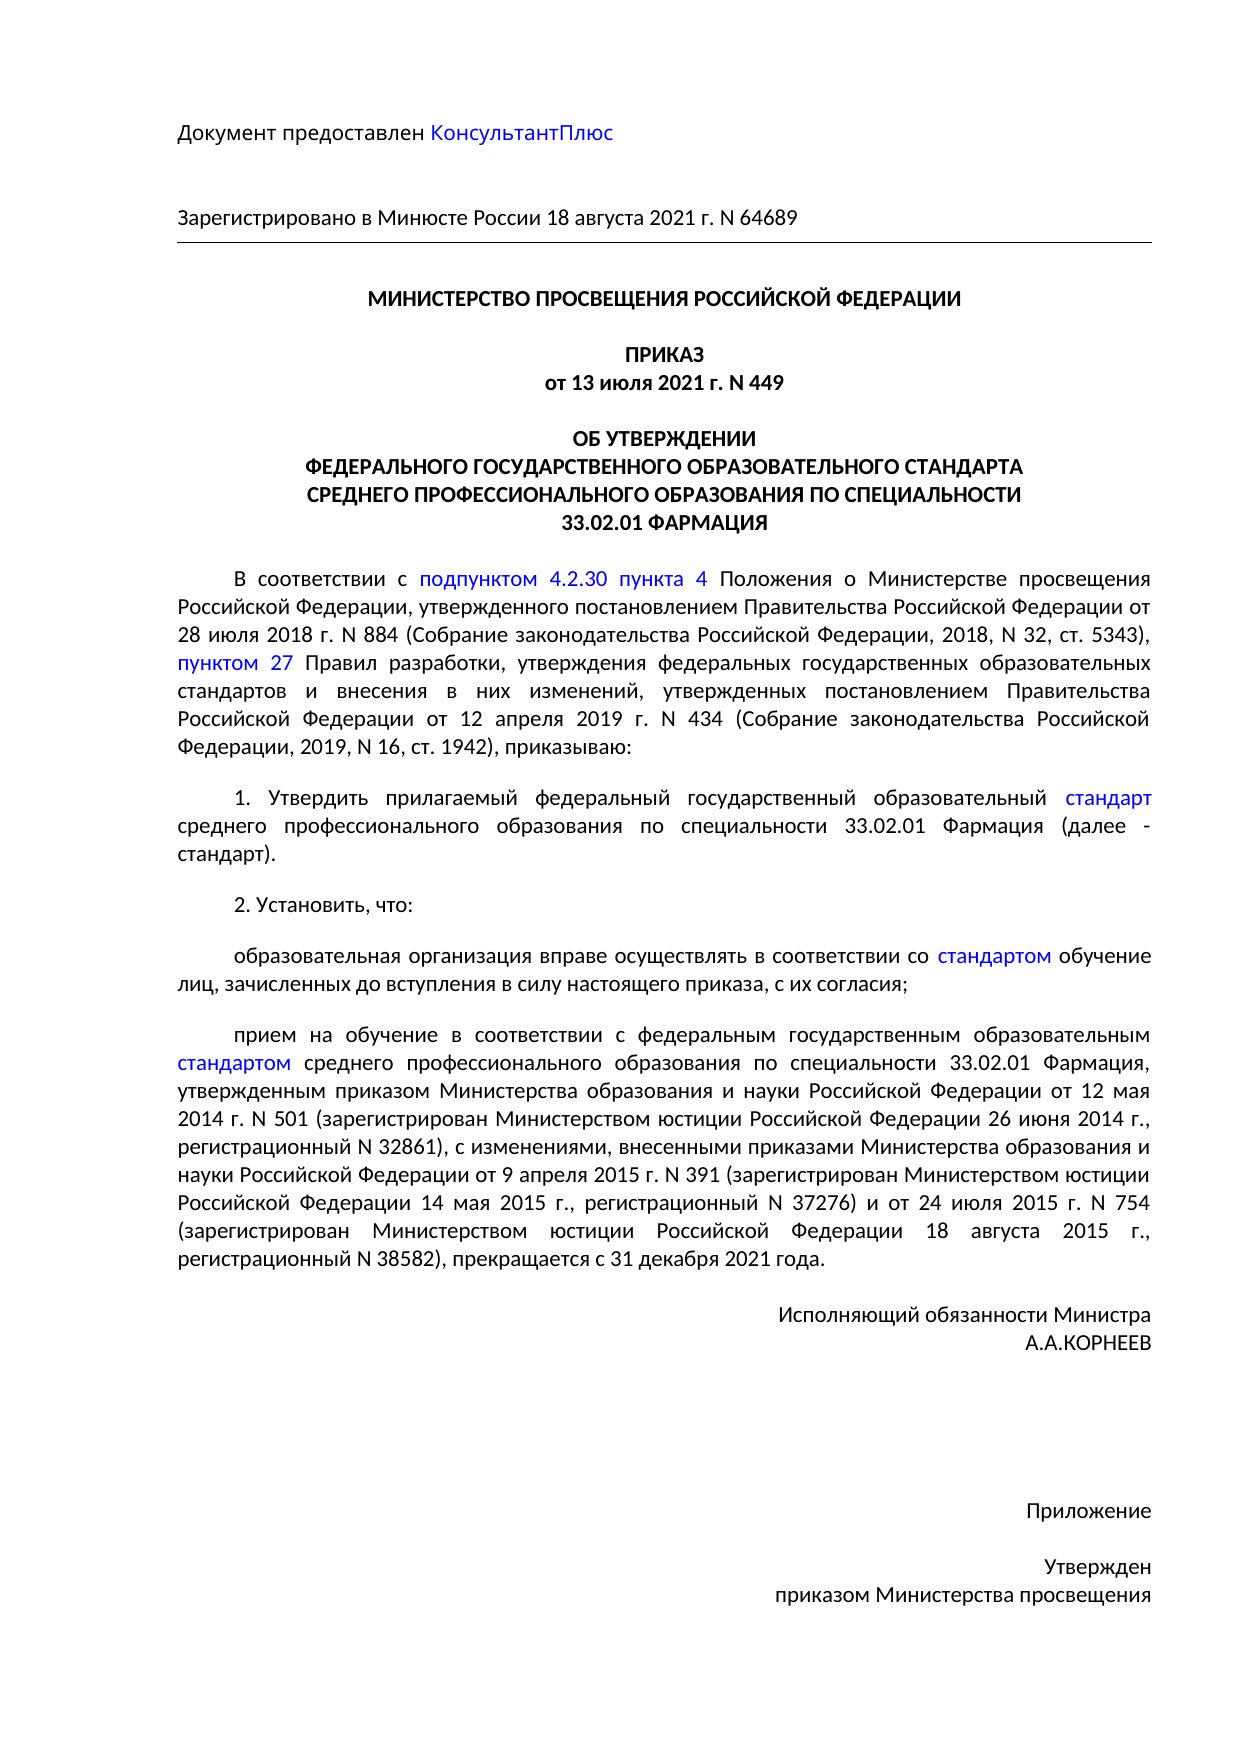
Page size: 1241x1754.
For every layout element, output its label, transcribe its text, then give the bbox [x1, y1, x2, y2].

title от 13 июля 2021 г. N 449 [177, 368, 1152, 396]
title 33.02.01 ФАРМАЦИЯ [177, 508, 1152, 536]
title ОБ УТВЕРЖДЕНИИ [177, 424, 1152, 452]
text В соответствии с подпунктом 4.2.30 пункта 4 Положения о Министерстве просвещения Российской Федерации, утвержденного постановлением Правительства Российской Федерации от 28 июля 2018 г. N 884 (Собрание законодательства Российской Федерации, 2018, N 32, ст. 5343), пунктом 27 Правил разработки, утверждения федеральных государственных образовательных стандартов и внесения в них изменений, утвержденных постановлением Правительства Российской Федерации от 12 апреля 2019 г. N 434 (Собрание законодательства Российской Федерации, 2019, N 16, ст. 1942), приказываю: [177, 564, 1152, 760]
title МИНИСТЕРСТВО ПРОСВЕЩЕНИЯ РОССИЙСКОЙ ФЕДЕРАЦИИ [177, 284, 1152, 312]
title Документ предоставлен КонсультантПлюс [177, 118, 1152, 175]
text Зарегистрировано в Минюсте России 18 августа 2021 г. N 64689 [177, 203, 1152, 231]
text Приложение [177, 1496, 1152, 1524]
text А.А.КОРНЕЕВ [177, 1328, 1152, 1356]
text 2. Установить, что: [177, 890, 1152, 918]
text приказом Министерства просвещения [177, 1581, 1152, 1608]
text Утвержден [177, 1552, 1152, 1581]
title ПРИКАЗ [177, 340, 1152, 368]
title СРЕДНЕГО ПРОФЕССИОНАЛЬНОГО ОБРАЗОВАНИЯ ПО СПЕЦИАЛЬНОСТИ [177, 480, 1152, 508]
title ФЕДЕРАЛЬНОГО ГОСУДАРСТВЕННОГО ОБРАЗОВАТЕЛЬНОГО СТАНДАРТА [177, 452, 1152, 480]
text образовательная организация вправе осуществлять в соответствии со стандартом обучение лиц, зачисленных до вступления в силу настоящего приказа, с их согласия; [177, 941, 1152, 997]
text 1. Утвердить прилагаемый федеральный государственный образовательный стандарт среднего профессионального образования по специальности 33.02.01 Фармация (далее - стандарт). [177, 783, 1152, 867]
text Исполняющий обязанности Министра [177, 1300, 1152, 1328]
text прием на обучение в соответствии с федеральным государственным образовательным стандартом среднего профессионального образования по специальности 33.02.01 Фармация, утвержденным приказом Министерства образования и науки Российской Федерации от 12 мая 2014 г. N 501 (зарегистрирован Министерством юстиции Российской Федерации 26 июня 2014 г., регистрационный N 32861), с изменениями, внесенными приказами Министерства образования и науки Российской Федерации от 9 апреля 2015 г. N 391 (зарегистрирован Министерством юстиции Российской Федерации 14 мая 2015 г., регистрационный N 37276) и от 24 июля 2015 г. N 754 (зарегистрирован Министерством юстиции Российской Федерации 18 августа 2015 г., регистрационный N 38582), прекращается с 31 декабря 2021 года. [177, 1020, 1152, 1272]
